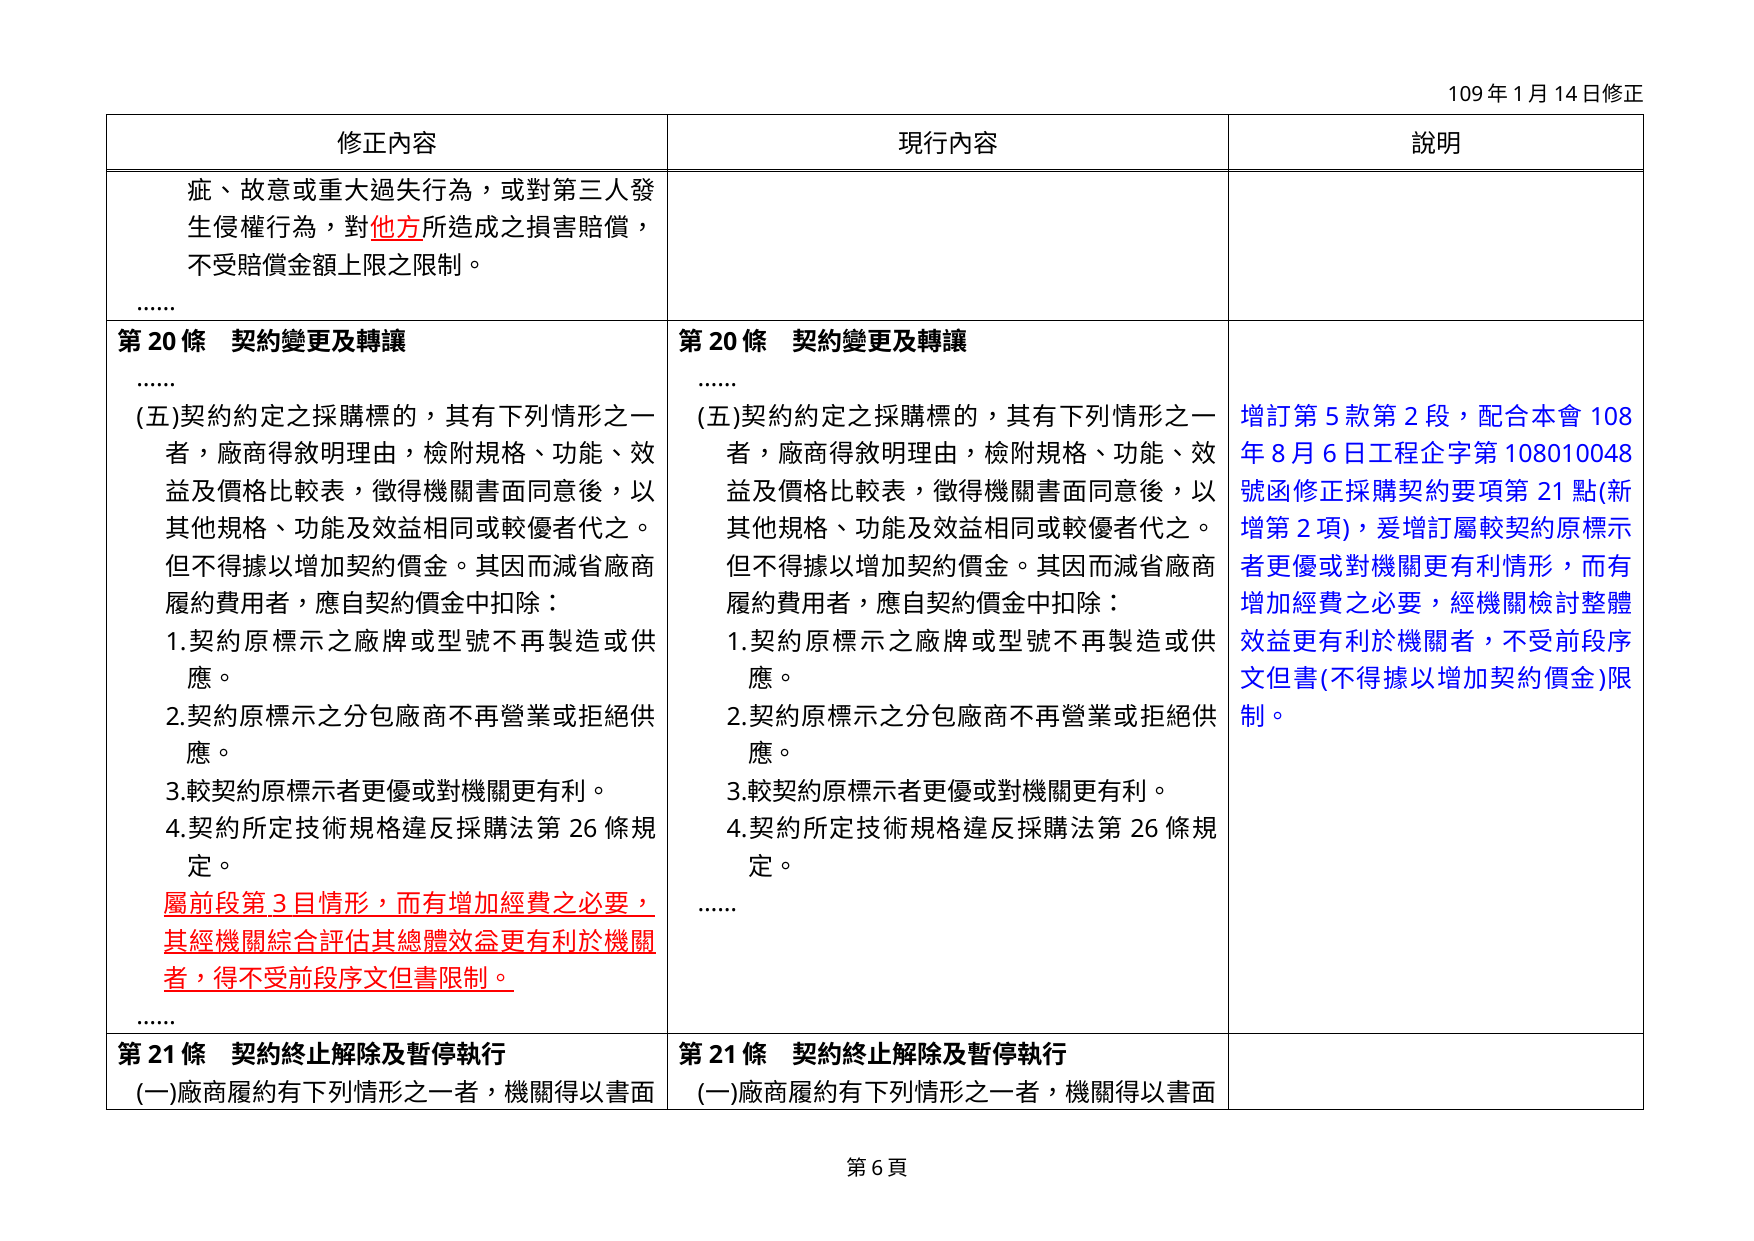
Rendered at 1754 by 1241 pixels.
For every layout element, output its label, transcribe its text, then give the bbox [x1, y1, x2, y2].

table_header 說明 [1229, 115, 1643, 169]
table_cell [1229, 172, 1643, 320]
table_header 修正內容 [107, 115, 667, 169]
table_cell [107, 172, 667, 320]
table_cell 增訂第5款第2段，配合本會108年8月6日工程企字第108010048號函修正採購契約要項第21點(新增第2項)，爰增訂屬較契約原標示者更優或對機關更有利情形，而有增加經費之必要，經機關檢討整體效益更有利於機關者，不受前段序文但書(不得據以增加契約價金)限制。 [1229, 321, 1643, 1033]
table_header 現行內容 [668, 115, 1228, 169]
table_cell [1229, 1034, 1643, 1109]
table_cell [668, 172, 1228, 320]
table_cell 第20條 契約變更及轉讓 …… (五)契約約定之採購標的，其有下列情形之一者，廠商得敘明理由，檢附規格、功能、效益及價格比較表，徵得機關書面同意後，以其他規格、功能及效益相同或較優者代之。但不得據以增加契約價金。其因而減省廠商履約費用者，應自契約價金中扣除： 1.契約原標示之廠牌或型號不再製造或供應。 2.契約原標示之分包廠商不再營業或拒絕供應。 3.較契約原標示者更優或對機關更有利。 4.契約所定技術規格違反採購法第26條規定。 屬前段第3目情形，而有增加經費之必要，其經機關綜合評估其總體效益更有利於機關者，得不受前段序文但書限制。 …… [107, 321, 667, 1033]
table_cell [668, 1034, 1228, 1109]
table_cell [107, 1034, 667, 1109]
table_cell 第20條 契約變更及轉讓 …… (五)契約約定之採購標的，其有下列情形之一者，廠商得敘明理由，檢附規格、功能、效益及價格比較表，徵得機關書面同意後，以其他規格、功能及效益相同或較優者代之。但不得據以增加契約價金。其因而減省廠商履約費用者，應自契約價金中扣除： 1.契約原標示之廠牌或型號不再製造或供應。 2.契約原標示之分包廠商不再營業或拒絕供應。 3.較契約原標示者更優或對機關更有利。 4.契約所定技術規格違反採購法第26條規定。 …… [668, 321, 1228, 1033]
